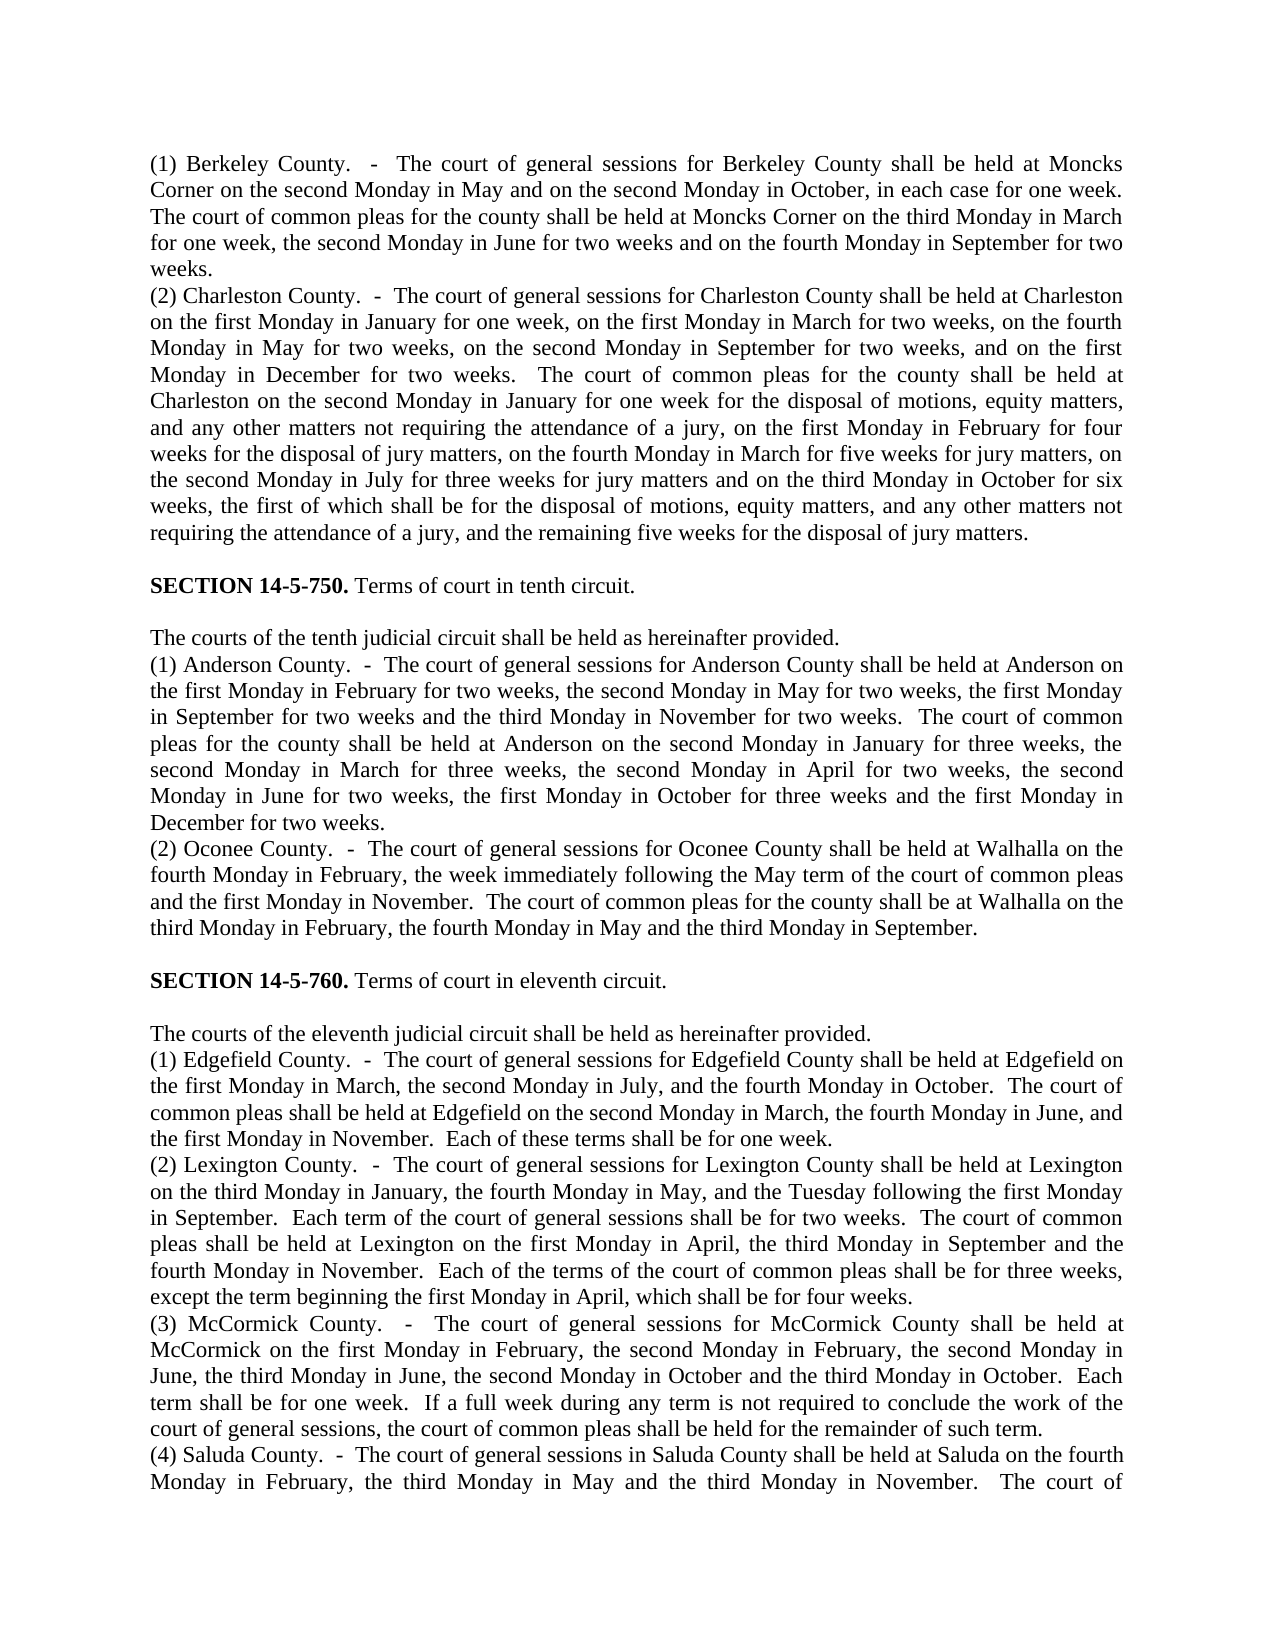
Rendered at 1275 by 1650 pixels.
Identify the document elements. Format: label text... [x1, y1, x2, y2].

text SECTION 14-5-760. Terms of court in eleventh circuit. [150, 967, 1125, 993]
text The courts of the eleventh judicial circuit shall be held as hereinafter provided. [150, 1020, 1125, 1046]
text The courts of the tenth judicial circuit shall be held as hereinafter provided. [150, 624, 1125, 651]
text (2) Lexington County. - The court of general sessions for Lexington County shall be held at Lexington on the third Monday in January, the fourth Monday in May, and the Tuesday following the first Monday in September. Each term of the court of general sessions shall be for two weeks. The court of common pleas shall be held at Lexington on the first Monday in April, the third Monday in September and the fourth Monday in November. Each of the terms of the court of common pleas shall be for three weeks, except the term beginning the first Monday in April, which shall be for four weeks. [150, 1151, 1125, 1309]
text (2) Charleston County. - The court of general sessions for Charleston County shall be held at Charleston on the first Monday in January for one week, on the first Monday in March for two weeks, on the fourth Monday in May for two weeks, on the second Monday in September for two weeks, and on the first Monday in December for two weeks. The court of common pleas for the county shall be held at Charleston on the second Monday in January for one week for the disposal of motions, equity matters, and any other matters not requiring the attendance of a jury, on the first Monday in February for four weeks for the disposal of jury matters, on the fourth Monday in March for five weeks for jury matters, on the second Monday in July for three weeks for jury matters and on the third Monday in October for six weeks, the first of which shall be for the disposal of motions, equity matters, and any other matters not requiring the attendance of a jury, and the remaining five weeks for the disposal of jury matters. [150, 282, 1125, 545]
text (1) Anderson County. - The court of general sessions for Anderson County shall be held at Anderson on the first Monday in February for two weeks, the second Monday in May for two weeks, the first Monday in September for two weeks and the third Monday in November for two weeks. The court of common pleas for the county shall be held at Anderson on the second Monday in January for three weeks, the second Monday in March for three weeks, the second Monday in April for two weeks, the second Monday in June for two weeks, the first Monday in October for three weeks and the first Monday in December for two weeks. [150, 651, 1125, 835]
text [150, 1441, 1125, 1494]
text SECTION 14-5-750. Terms of court in tenth circuit. [150, 572, 1125, 598]
text (3) McCormick County. - The court of general sessions for McCormick County shall be held at McCormick on the first Monday in February, the second Monday in February, the second Monday in June, the third Monday in June, the second Monday in October and the third Monday in October. Each term shall be for one week. If a full week during any term is not required to conclude the work of the court of general sessions, the court of common pleas shall be held for the remainder of such term. [150, 1309, 1125, 1441]
text (1) Berkeley County. - The court of general sessions for Berkeley County shall be held at Moncks Corner on the second Monday in May and on the second Monday in October, in each case for one week. The court of common pleas for the county shall be held at Moncks Corner on the third Monday in March for one week, the second Monday in June for two weeks and on the fourth Monday in September for two weeks. [150, 150, 1125, 282]
text (2) Oconee County. - The court of general sessions for Oconee County shall be held at Walhalla on the fourth Monday in February, the week immediately following the May term of the court of common pleas and the first Monday in November. The court of common pleas for the county shall be at Walhalla on the third Monday in February, the fourth Monday in May and the third Monday in September. [150, 835, 1125, 941]
text (1) Edgefield County. - The court of general sessions for Edgefield County shall be held at Edgefield on the first Monday in March, the second Monday in July, and the fourth Monday in October. The court of common pleas shall be held at Edgefield on the second Monday in March, the fourth Monday in June, and the first Monday in November. Each of these terms shall be for one week. [150, 1046, 1125, 1151]
